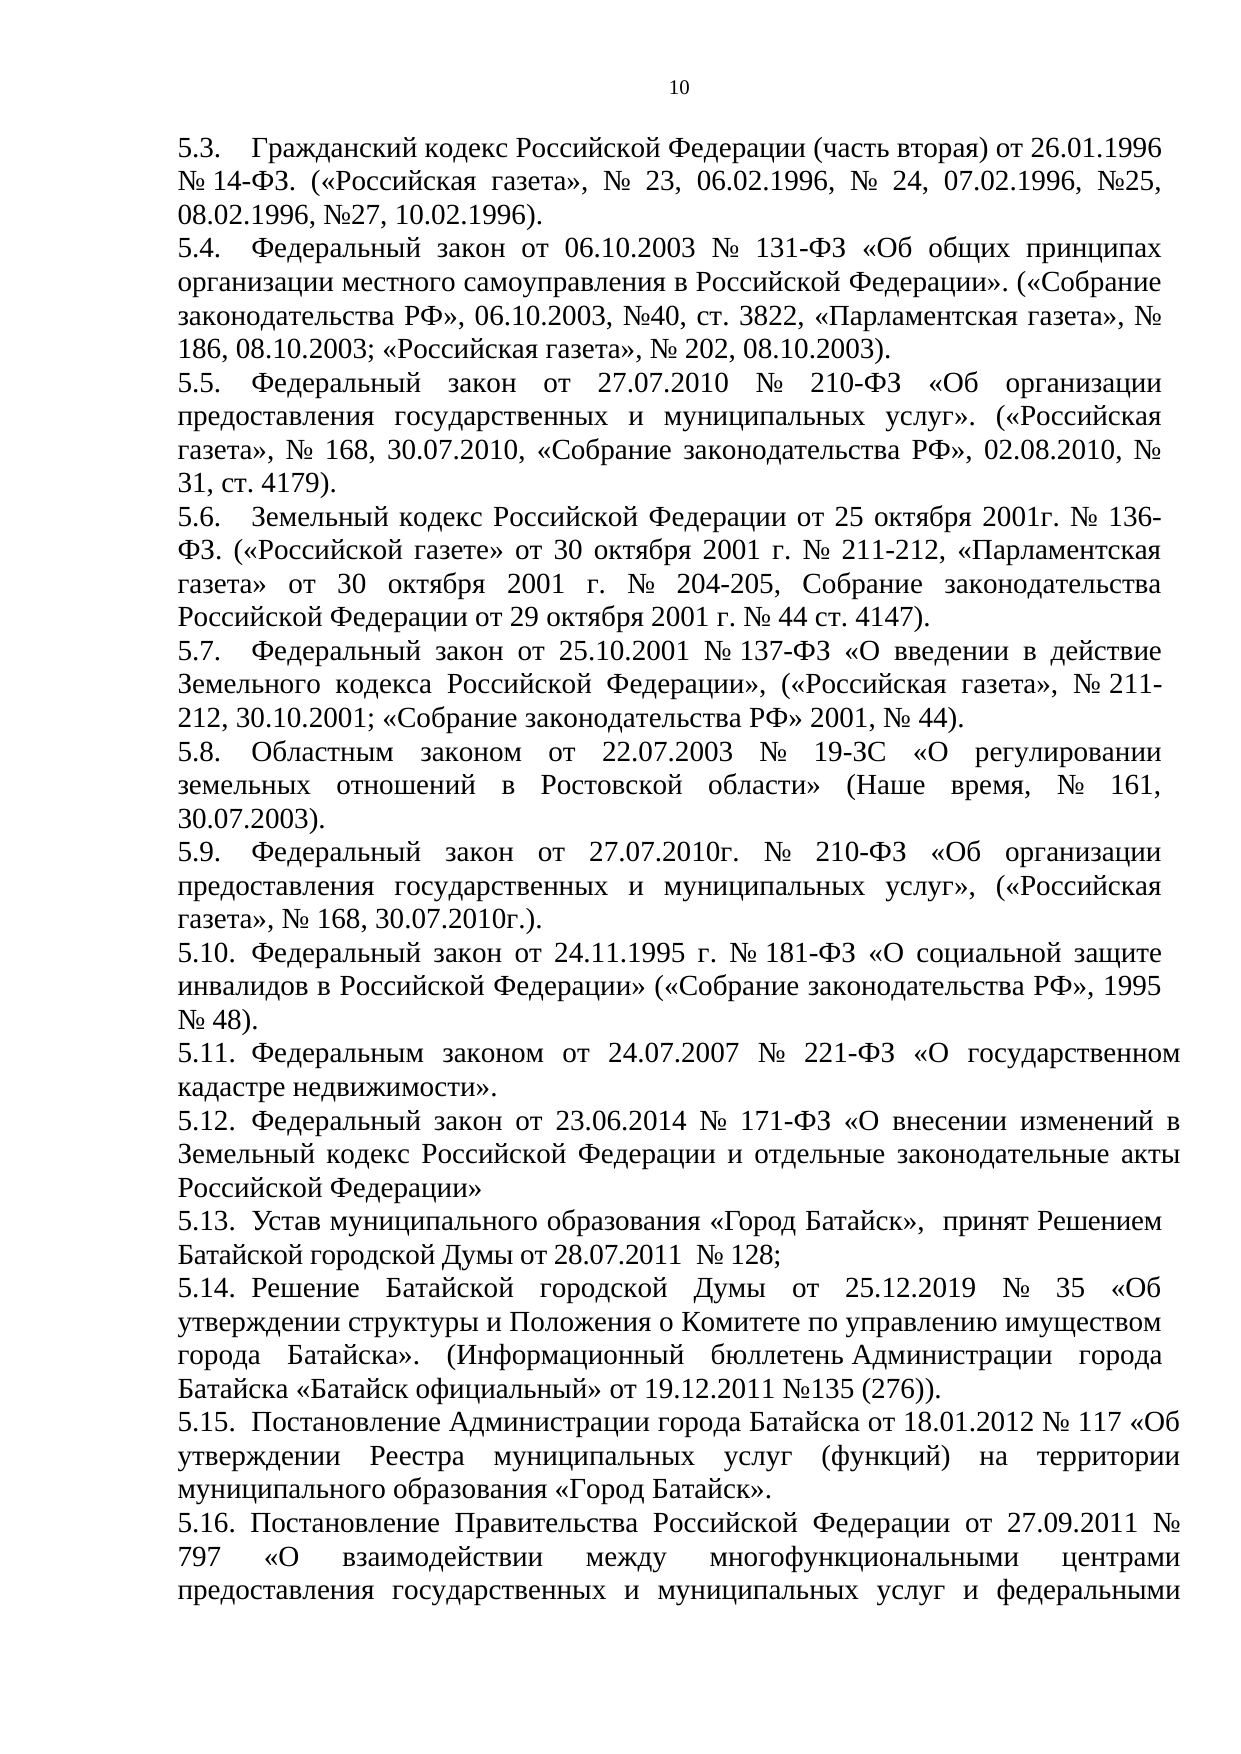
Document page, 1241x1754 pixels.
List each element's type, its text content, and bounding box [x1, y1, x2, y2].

list Федеральный закон от 27.07.2010 № 210-ФЗ «Об организации предоставления государственных и муниципальных услуг». («Российская газета», № 168, 30.07.2010, «Собрание законодательства РФ», 02.08.2010, № 31, ст. 4179). [177, 365, 1162, 499]
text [177, 1505, 1181, 1606]
list Гражданский кодекс Российской Федерации (часть вторая) от 26.01.1996 № 14-ФЗ. («Российская газета», № 23, 06.02.1996, № 24, 07.02.1996, №25, 08.02.1996, №27, 10.02.1996). [177, 130, 1162, 231]
list Устав муниципального образования «Город Батайск», принят Решением Батайской городской Думы от 28.07.2011 № 128; [177, 1203, 1162, 1270]
list Областным законом от 22.07.2003 № 19-ЗС «О регулировании земельных отношений в Ростовской области» (Наше время, № 161, 30.07.2003). [177, 734, 1162, 834]
list Федеральный закон от 25.10.2001 № 137-ФЗ «О введении в действие Земельного кодекса Российской Федерации», («Российская газета», № 211-212, 30.10.2001; «Собрание законодательства РФ» 2001, № 44). [177, 633, 1162, 734]
list Земельный кодекс Российской Федерации от 25 октября 2001г. № 136-ФЗ. («Российской газете» от 30 октября 2001 г. № 211-212, «Парламентская газета» от 30 октября 2001 г. № 204-205, Собрание законодательства Российской Федерации от 29 октября 2001 г. № 44 ст. 4147). [177, 499, 1162, 633]
list Федеральный закон от 27.07.2010г. № 210-ФЗ «Об организации предоставления государственных и муниципальных услуг», («Российская газета», № 168, 30.07.2010г.). [177, 834, 1162, 935]
list Федеральный закон от 06.10.2003 № 131-ФЗ «Об общих принципах организации местного самоуправления в Российской Федерации». («Собрание законодательства РФ», 06.10.2003, №40, ст. 3822, «Парламентская газета», № 186, 08.10.2003; «Российская газета», № 202, 08.10.2003). [177, 231, 1162, 365]
list Постановление Администрации города Батайска от 18.01.2012 № 117 «Об утверждении Реестра муниципальных услуг (функций) на территории муниципального образования «Город Батайск». [177, 1404, 1181, 1505]
list Федеральным законом от 24.07.2007 № 221-ФЗ «О государственном кадастре недвижимости». [177, 1036, 1181, 1103]
list Решение Батайской городской Думы от 25.12.2019 № 35 «Об утверждении структуры и Положения о Комитете по управлению имуществом города Батайска». (Информационный бюллетень Администрации города Батайска «Батайск официальный» от 19.12.2011 №135 (276)). [177, 1270, 1162, 1404]
list Федеральный закон от 24.11.1995 г. № 181-ФЗ «О социальной защите инвалидов в Российской Федерации» («Собрание законодательства РФ», 1995 № 48). [177, 935, 1162, 1036]
list Федеральный закон от 23.06.2014 № 171-ФЗ «О внесении изменений в Земельный кодекс Российской Федерации и отдельные законодательные акты Российской Федерации» [177, 1103, 1181, 1203]
